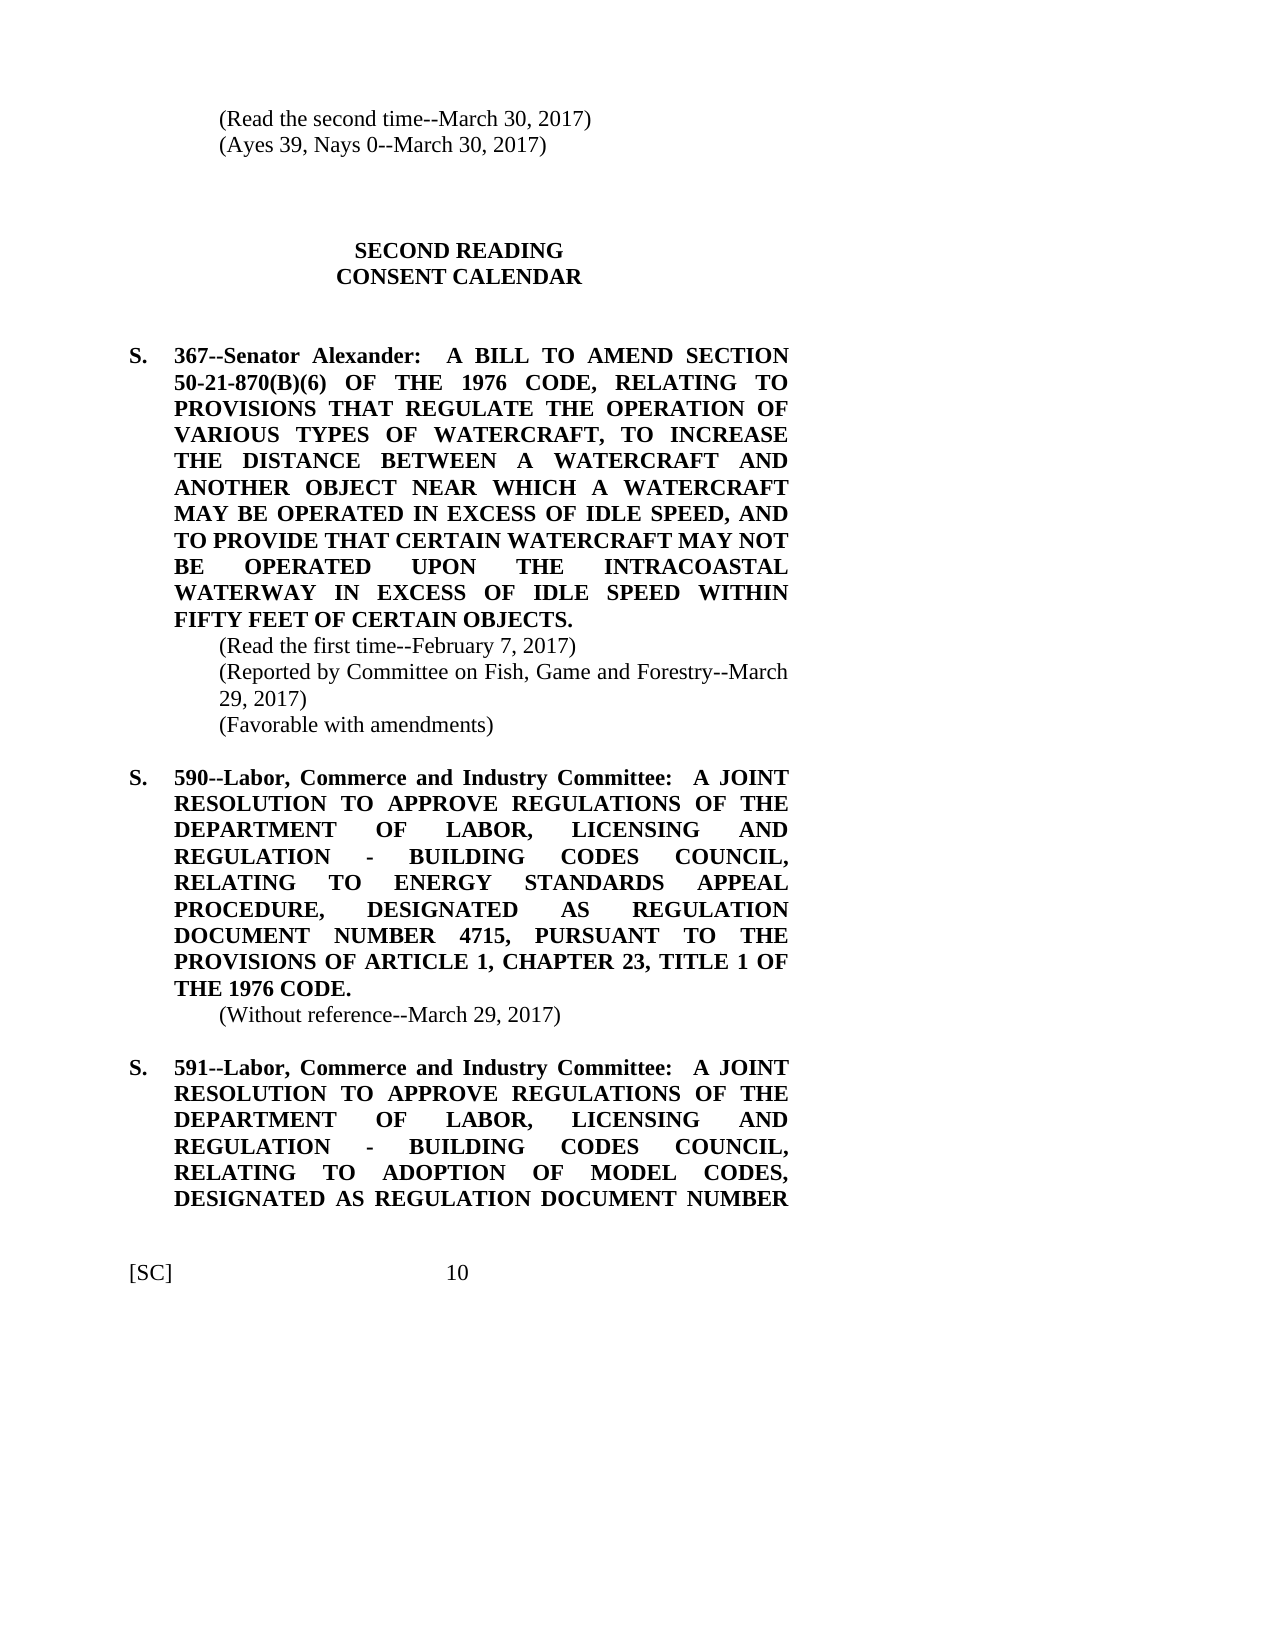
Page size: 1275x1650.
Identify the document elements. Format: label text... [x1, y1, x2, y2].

title S. 367--Senator Alexander: A BILL TO AMEND SECTION 50-21-870(B)(6) OF THE 1976 CODE, RELATING TO PROVISIONS THAT REGULATE THE OPERATION OF VARIOUS TYPES OF WATERCRAFT, TO INCREASE THE DISTANCE BETWEEN A WATERCRAFT AND ANOTHER OBJECT NEAR WHICH A WATERCRAFT MAY BE OPERATED IN EXCESS OF IDLE SPEED, AND TO PROVIDE THAT CERTAIN WATERCRAFT MAY NOT BE OPERATED UPON THE INTRACOASTAL WATERWAY IN EXCESS OF IDLE SPEED WITHIN FIFTY FEET OF CERTAIN OBJECTS. [129, 342, 789, 632]
text (Read the second time--March 30, 2017) [219, 105, 789, 131]
text (Without reference--March 29, 2017) [219, 1001, 789, 1027]
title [129, 1054, 789, 1212]
text (Read the first time--February 7, 2017) [219, 632, 789, 658]
subtitle CONSENT CALENDAR [129, 263, 789, 289]
text (Ayes 39, Nays 0--March 30, 2017) [219, 131, 789, 158]
text (Reported by Committee on Fish, Game and Forestry--March 29, 2017) [219, 658, 789, 711]
subtitle SECOND READING [129, 237, 789, 263]
text (Favorable with amendments) [219, 711, 789, 737]
title S. 590--Labor, Commerce and Industry Committee: A JOINT RESOLUTION TO APPROVE REGULATIONS OF THE DEPARTMENT OF LABOR, LICENSING AND REGULATION - BUILDING CODES COUNCIL, RELATING TO ENERGY STANDARDS APPEAL PROCEDURE, DESIGNATED AS REGULATION DOCUMENT NUMBER 4715, PURSUANT TO THE PROVISIONS OF ARTICLE 1, CHAPTER 23, TITLE 1 OF THE 1976 CODE. [129, 764, 789, 1001]
